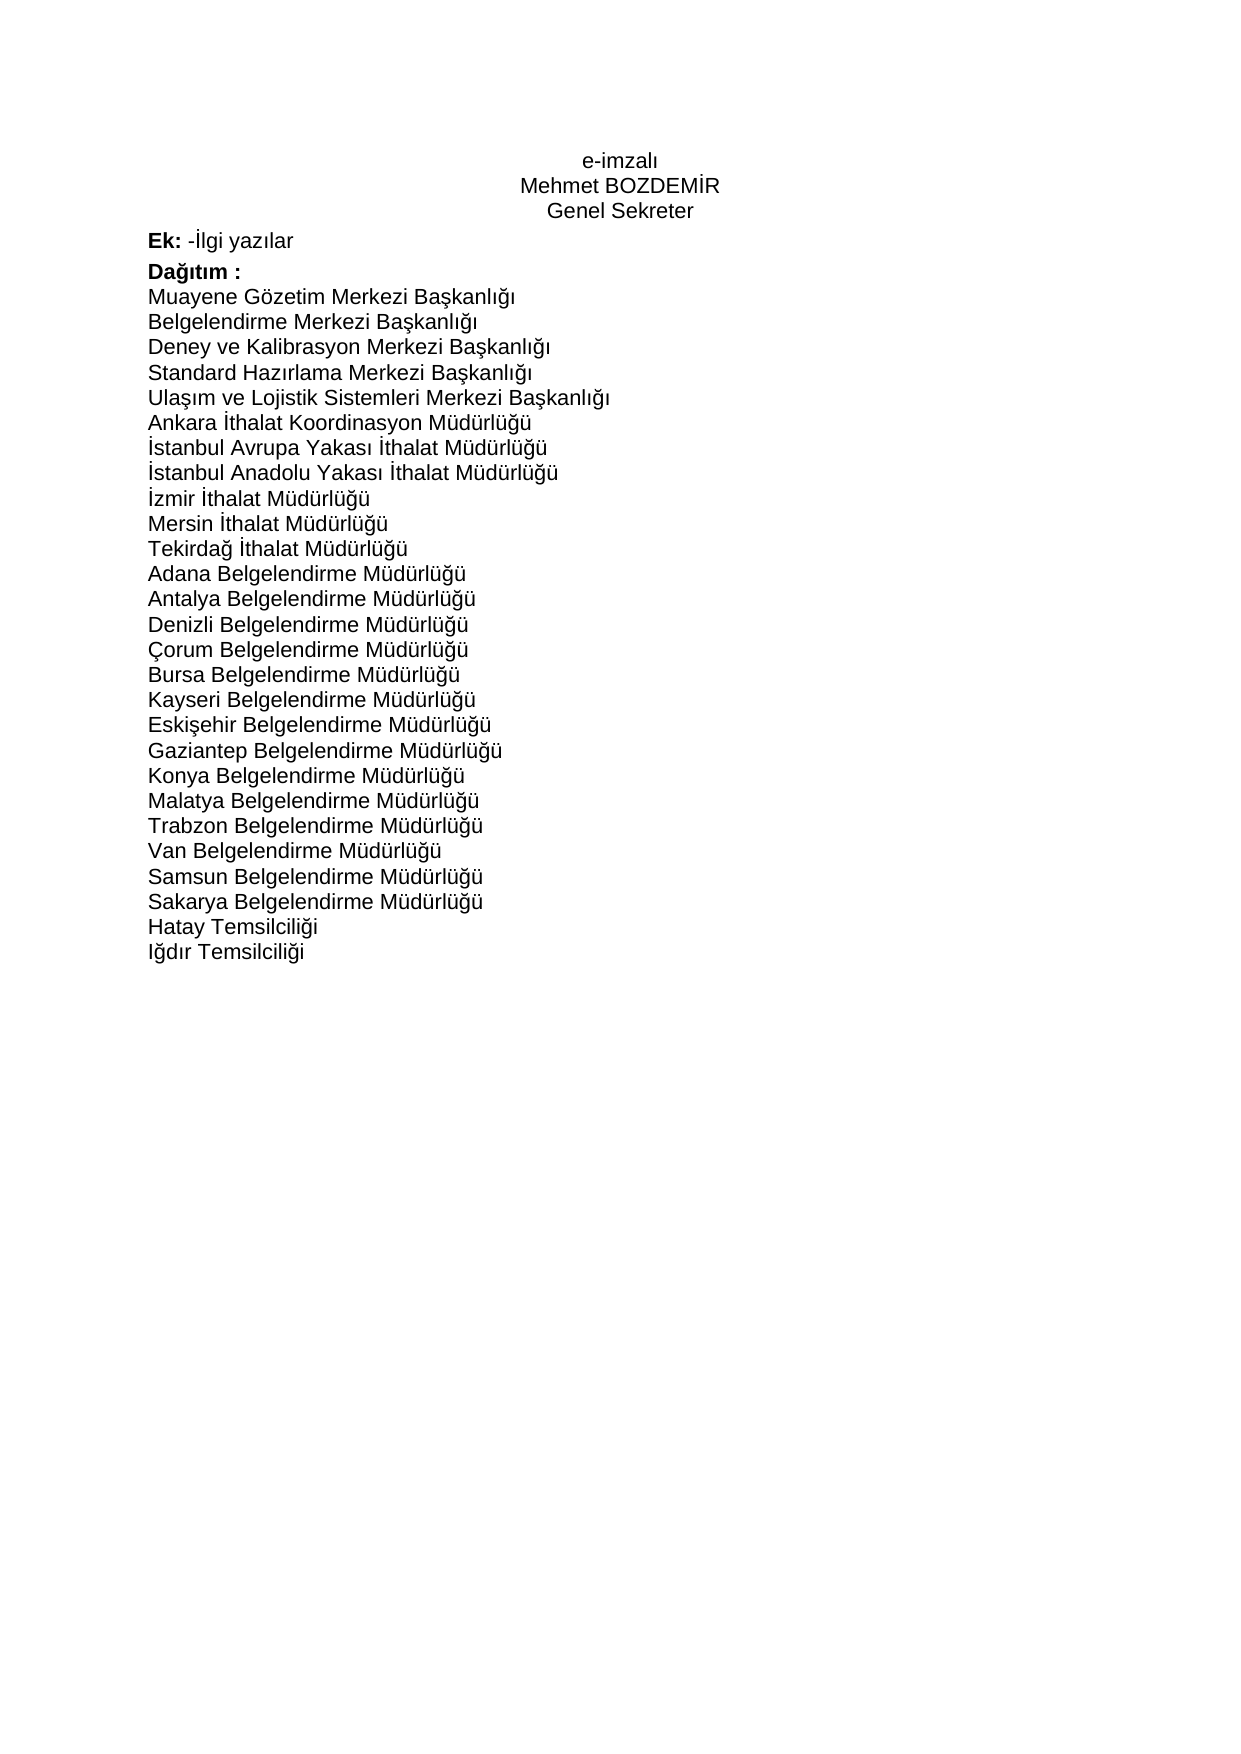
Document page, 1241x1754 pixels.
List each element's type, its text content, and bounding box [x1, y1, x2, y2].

text Ek: -İlgi yazılar [148, 228, 1093, 253]
text e-imzalı Mehmet BOZDEMİR Genel Sekreter [148, 148, 1093, 223]
text Dağıtım : Muayene Gözetim Merkezi Başkanlığı Belgelendirme Merkezi Başkanlığı Deney ve Kalibrasyon Merkezi Başkanlığı Standard Hazırlama Merkezi Başkanlığı Ulaşım ve Lojistik Sistemleri Merkezi Başkanlığı Ankara İthalat Koordinasyon Müdürlüğü İstanbul Avrupa Yakası İthalat Müdürlüğü İstanbul Anadolu Yakası İthalat Müdürlüğü İzmir İthalat Müdürlüğü Mersin İthalat Müdürlüğü Tekirdağ İthalat Müdürlüğü Adana Belgelendirme Müdürlüğü Antalya Belgelendirme Müdürlüğü Denizli Belgelendirme Müdürlüğü Çorum Belgelendirme Müdürlüğü Bursa Belgelendirme Müdürlüğü Kayseri Belgelendirme Müdürlüğü Eskişehir Belgelendirme Müdürlüğü Gaziantep Belgelendirme Müdürlüğü Konya Belgelendirme Müdürlüğü Malatya Belgelendirme Müdürlüğü Trabzon Belgelendirme Müdürlüğü Van Belgelendirme Müdürlüğü Samsun Belgelendirme Müdürlüğü Sakarya Belgelendirme Müdürlüğü Hatay Temsilciliği Iğdır Temsilciliği [148, 259, 1093, 964]
